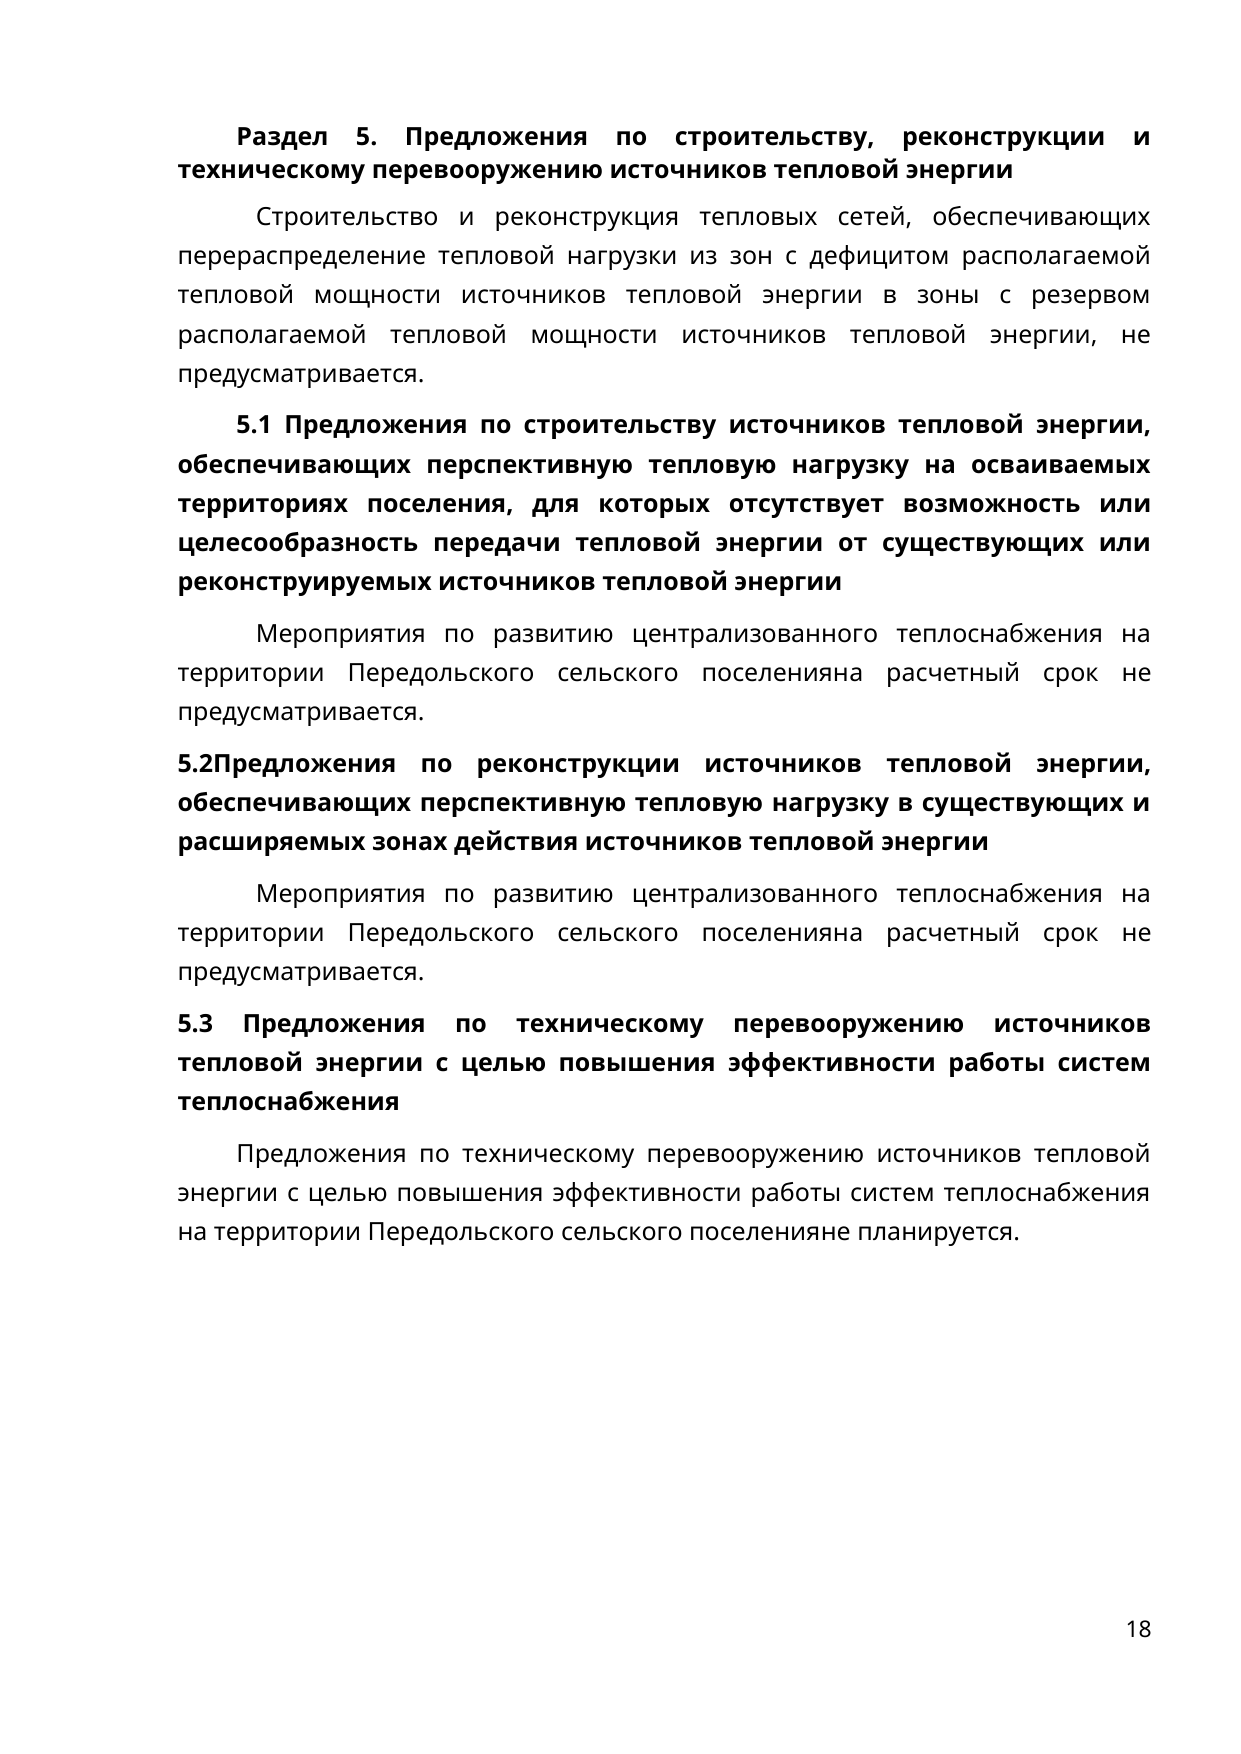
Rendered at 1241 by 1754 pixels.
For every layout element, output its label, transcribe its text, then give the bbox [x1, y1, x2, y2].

subtitle 5.2Предложения по реконструкции источников тепловой энергии, обеспечивающих перспективную тепловую нагрузку в существующих и расширяемых зонах действия источников тепловой энергии [177, 745, 1152, 858]
text Мероприятия по развитию централизованного теплоснабжения на территории Передольского сельского поселенияна расчетный срок не предусматривается. [177, 615, 1152, 728]
subtitle 5.1 Предложения по строительству источников тепловой энергии, обеспечивающих перспективную тепловую нагрузку на осваиваемых территориях поселения, для которых отсутствует возможность или целесообразность передачи тепловой энергии от существующих или реконструируемых источников тепловой энергии [177, 407, 1152, 598]
text Предложения по техническому перевооружению источников тепловой энергии с целью повышения эффективности работы систем теплоснабжения на территории Передольского сельского поселенияне планируется. [177, 1135, 1152, 1248]
subtitle Раздел 5. Предложения по строительству, реконструкции и техническому перевооружению источников тепловой энергии [177, 118, 1152, 186]
text Строительство и реконструкция тепловых сетей, обеспечивающих перераспределение тепловой нагрузки из зон с дефицитом располагаемой тепловой мощности источников тепловой энергии в зоны с резервом располагаемой тепловой мощности источников тепловой энергии, не предусматривается. [177, 199, 1152, 389]
text Мероприятия по развитию централизованного теплоснабжения на территории Передольского сельского поселенияна расчетный срок не предусматривается. [177, 875, 1152, 988]
subtitle 5.3 Предложения по техническому перевооружению источников тепловой энергии с целью повышения эффективности работы систем теплоснабжения [177, 1005, 1152, 1118]
